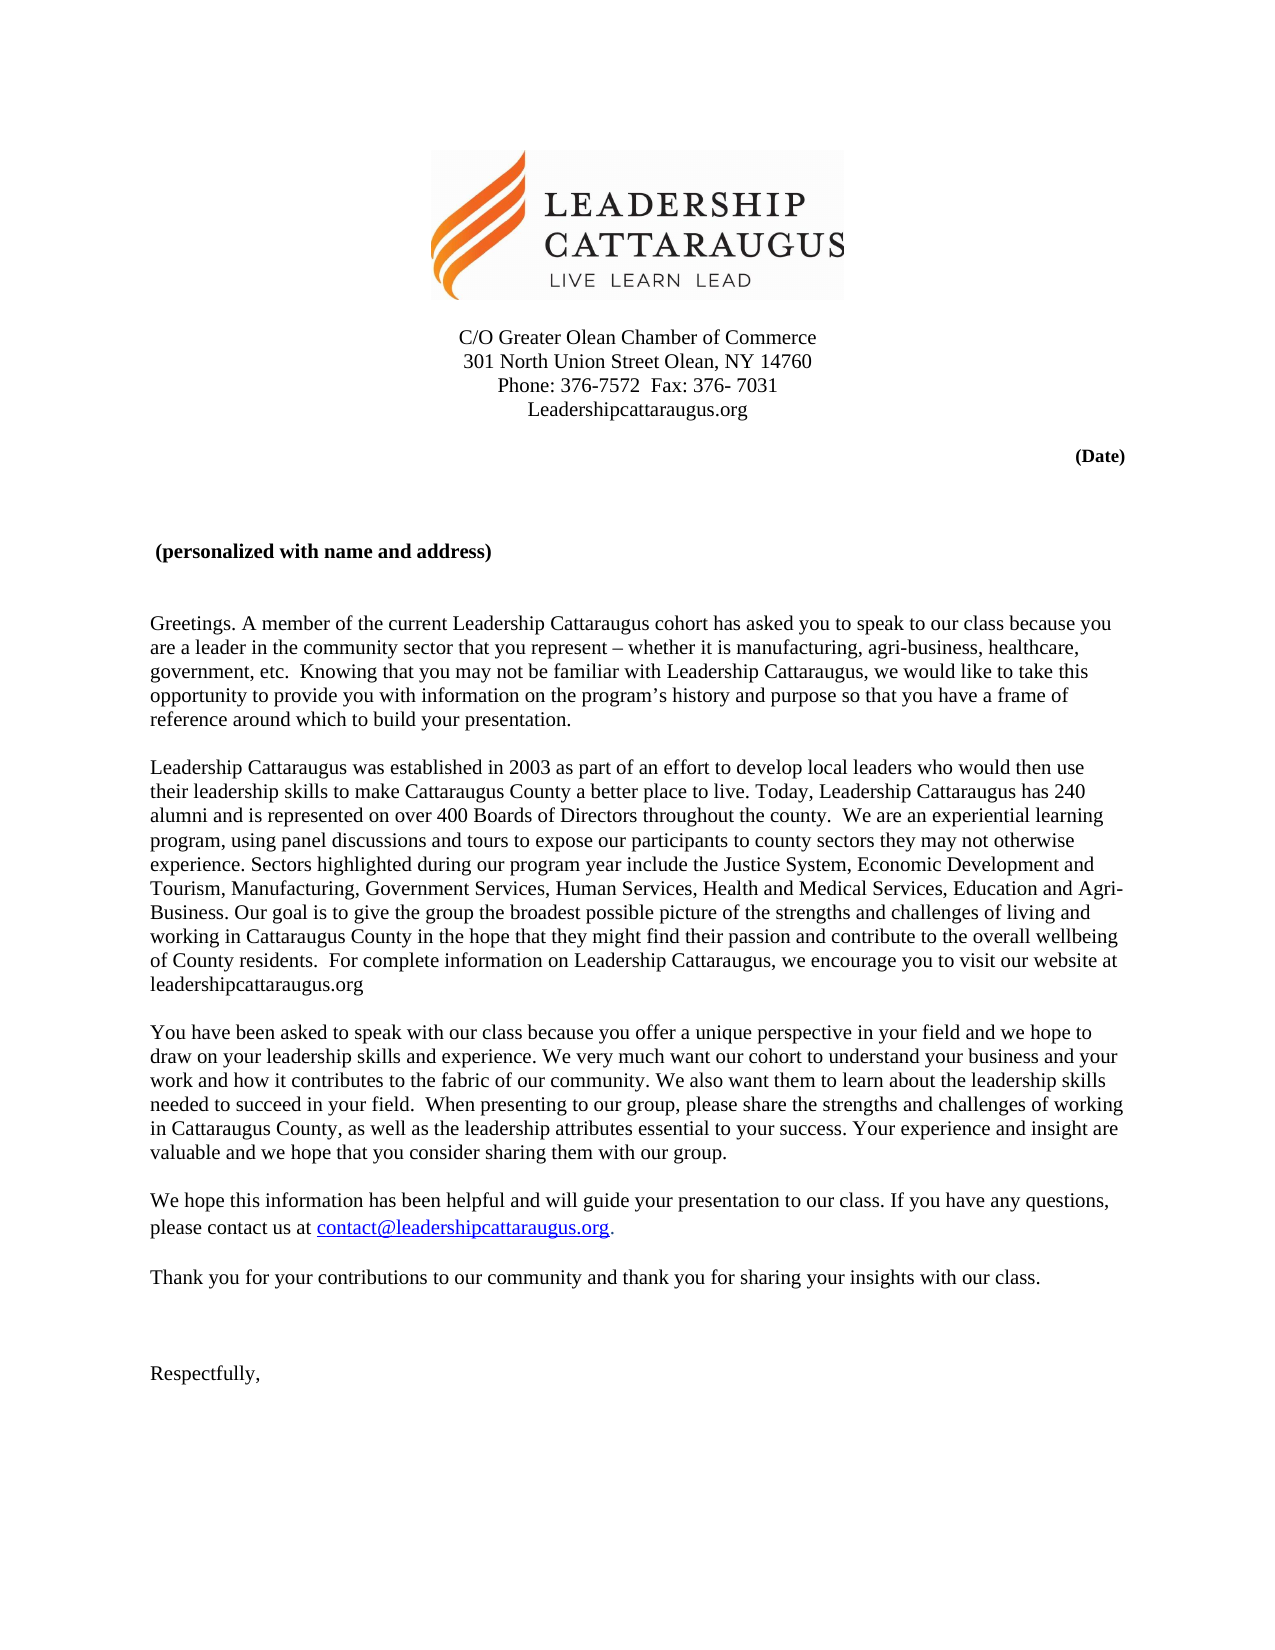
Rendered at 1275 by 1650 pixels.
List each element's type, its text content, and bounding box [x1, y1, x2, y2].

text Leadership Cattaraugus was established in 2003 as part of an effort to develop local leaders who would then use their leadership skills to make Cattaraugus County a better place to live. Today, Leadership Cattaraugus has 240 alumni and is represented on over 400 Boards of Directors throughout the county. We are an experiential learning program, using panel discussions and tours to expose our participants to county sectors they may not otherwise experience. Sectors highlighted during our program year include the Justice System, Economic Development and Tourism, Manufacturing, Government Services, Human Services, Health and Medical Services, Education and Agri-Business. Our goal is to give the group the broadest possible picture of the strengths and challenges of living and working in Cattaraugus County in the hope that they might find their passion and contribute to the overall wellbeing of County residents. For complete information on Leadership Cattaraugus, we encourage you to visit our website at leadershipcattaraugus.org [150, 755, 1125, 996]
text Respectfully, [150, 1361, 1125, 1385]
text Greetings. A member of the current Leadership Cattaraugus cohort has asked you to speak to our class because you are a leader in the community sector that you represent – whether it is manufacturing, agri-business, healthcare, government, etc. Knowing that you may not be familiar with Leadership Cattaraugus, we would like to take this opportunity to provide you with information on the program’s history and purpose so that you have a frame of reference around which to build your presentation. [150, 611, 1125, 731]
text (Date) [150, 445, 1125, 467]
text Thank you for your contributions to our community and thank you for sharing your insights with our class. [150, 1265, 1125, 1289]
text Phone: 376-7572 Fax: 376- 7031 [150, 373, 1125, 397]
text We hope this information has been helpful and will guide your presentation to our class. If you have any questions, please contact us at contact@leadershipcattaraugus.org. [150, 1188, 1125, 1241]
text 301 North Union Street Olean, NY 14760 [150, 349, 1125, 373]
text (personalized with name and address) [150, 539, 1125, 563]
text Leadershipcattaraugus.org [150, 397, 1125, 421]
text C/O Greater Olean Chamber of Commerce [150, 325, 1125, 349]
text You have been asked to speak with our class because you offer a unique perspective in your field and we hope to draw on your leadership skills and experience. We very much want our cohort to understand your business and your work and how it contributes to the fabric of our community. We also want them to learn about the leadership skills needed to succeed in your field. When presenting to our group, please share the strengths and challenges of working in Cattaraugus County, as well as the leadership attributes essential to your success. Your experience and insight are valuable and we hope that you consider sharing them with our group. [150, 1020, 1125, 1164]
picture [431, 150, 844, 300]
